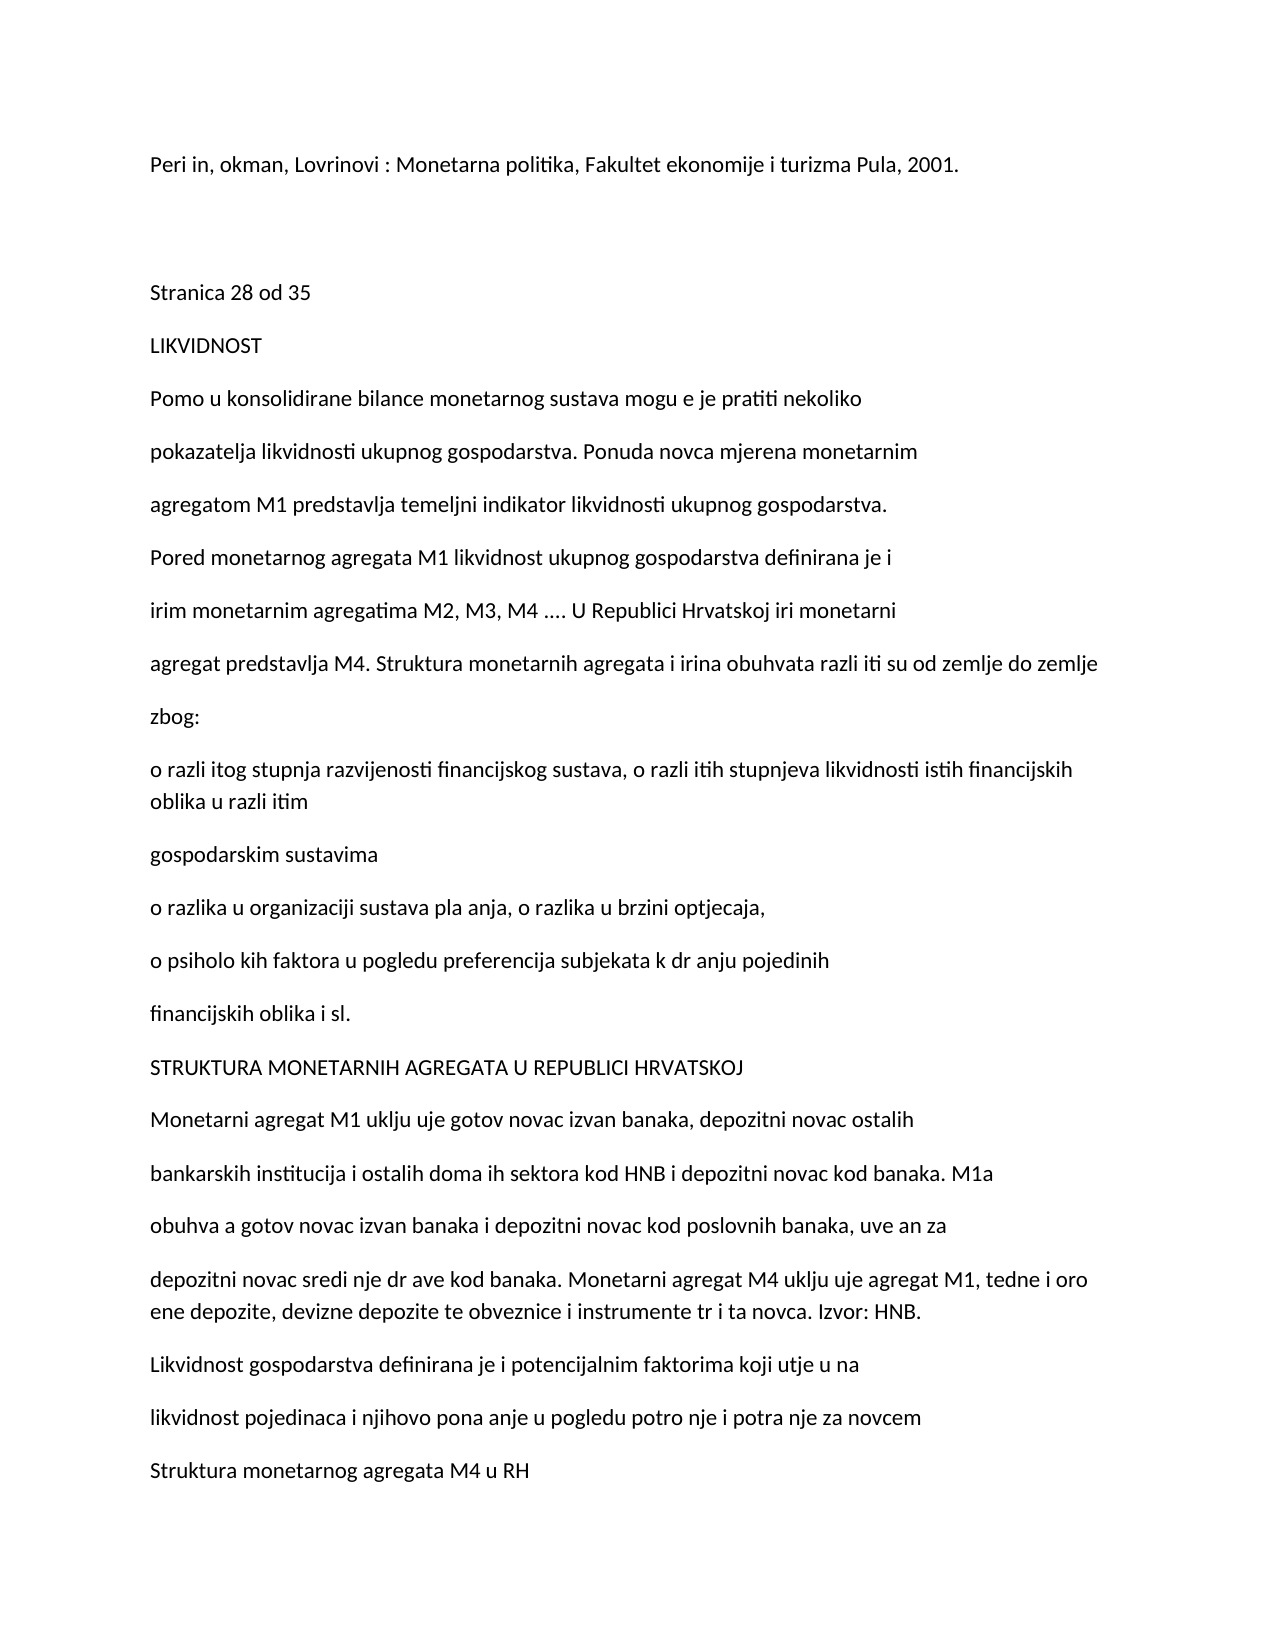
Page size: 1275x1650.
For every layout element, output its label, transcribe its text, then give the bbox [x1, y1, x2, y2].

text Struktura monetarnog agregata M4 u RH [150, 1456, 1125, 1484]
text Pomo u konsolidirane bilance monetarnog sustava mogu e je pratiti nekoliko [150, 384, 1125, 412]
text Stranica 28 od 35 [150, 278, 1125, 306]
text financijskih oblika i sl. [150, 999, 1125, 1028]
text Pored monetarnog agregata M1 likvidnost ukupnog gospodarstva definirana je i [150, 543, 1125, 571]
text pokazatelja likvidnosti ukupnog gospodarstva. Ponuda novca mjerena monetarnim [150, 437, 1125, 465]
text Likvidnost gospodarstva definirana je i potencijalnim faktorima koji utje u na [150, 1350, 1125, 1378]
text Peri in, okman, Lovrinovi : Monetarna politika, Fakultet ekonomije i turizma Pula, 2001. [150, 150, 1125, 178]
text o razlika u organizaciji sustava pla anja, o razlika u brzini optjecaja, [150, 893, 1125, 922]
text zbog: [150, 702, 1125, 730]
text likvidnost pojedinaca i njihovo pona anje u pogledu potro nje i potra nje za novcem [150, 1403, 1125, 1431]
text irim monetarnim agregatima M2, M3, M4 .... U Republici Hrvatskoj iri monetarni [150, 596, 1125, 624]
text obuhva a gotov novac izvan banaka i depozitni novac kod poslovnih banaka, uve an za [150, 1212, 1125, 1240]
text LIKVIDNOST [150, 331, 1125, 359]
text Monetarni agregat M1 uklju uje gotov novac izvan banaka, depozitni novac ostalih [150, 1106, 1125, 1134]
text STRUKTURA MONETARNIH AGREGATA U REPUBLICI HRVATSKOJ [150, 1053, 1125, 1081]
text bankarskih institucija i ostalih doma ih sektora kod HNB i depozitni novac kod banaka. M1a [150, 1159, 1125, 1187]
text agregat predstavlja M4. Struktura monetarnih agregata i irina obuhvata razli iti su od zemlje do zemlje [150, 649, 1125, 677]
text agregatom M1 predstavlja temeljni indikator likvidnosti ukupnog gospodarstva. [150, 490, 1125, 518]
text depozitni novac sredi nje dr ave kod banaka. Monetarni agregat M4 uklju uje agregat M1, tedne i oro ene depozite, devizne depozite te obveznice i instrumente tr i ta novca. Izvor: HNB. [150, 1265, 1125, 1325]
text o razli itog stupnja razvijenosti financijskog sustava, o razli itih stupnjeva likvidnosti istih financijskih oblika u razli itim [150, 755, 1125, 816]
text o psiholo kih faktora u pogledu preferencija subjekata k dr anju pojedinih [150, 947, 1125, 974]
text gospodarskim sustavima [150, 841, 1125, 868]
